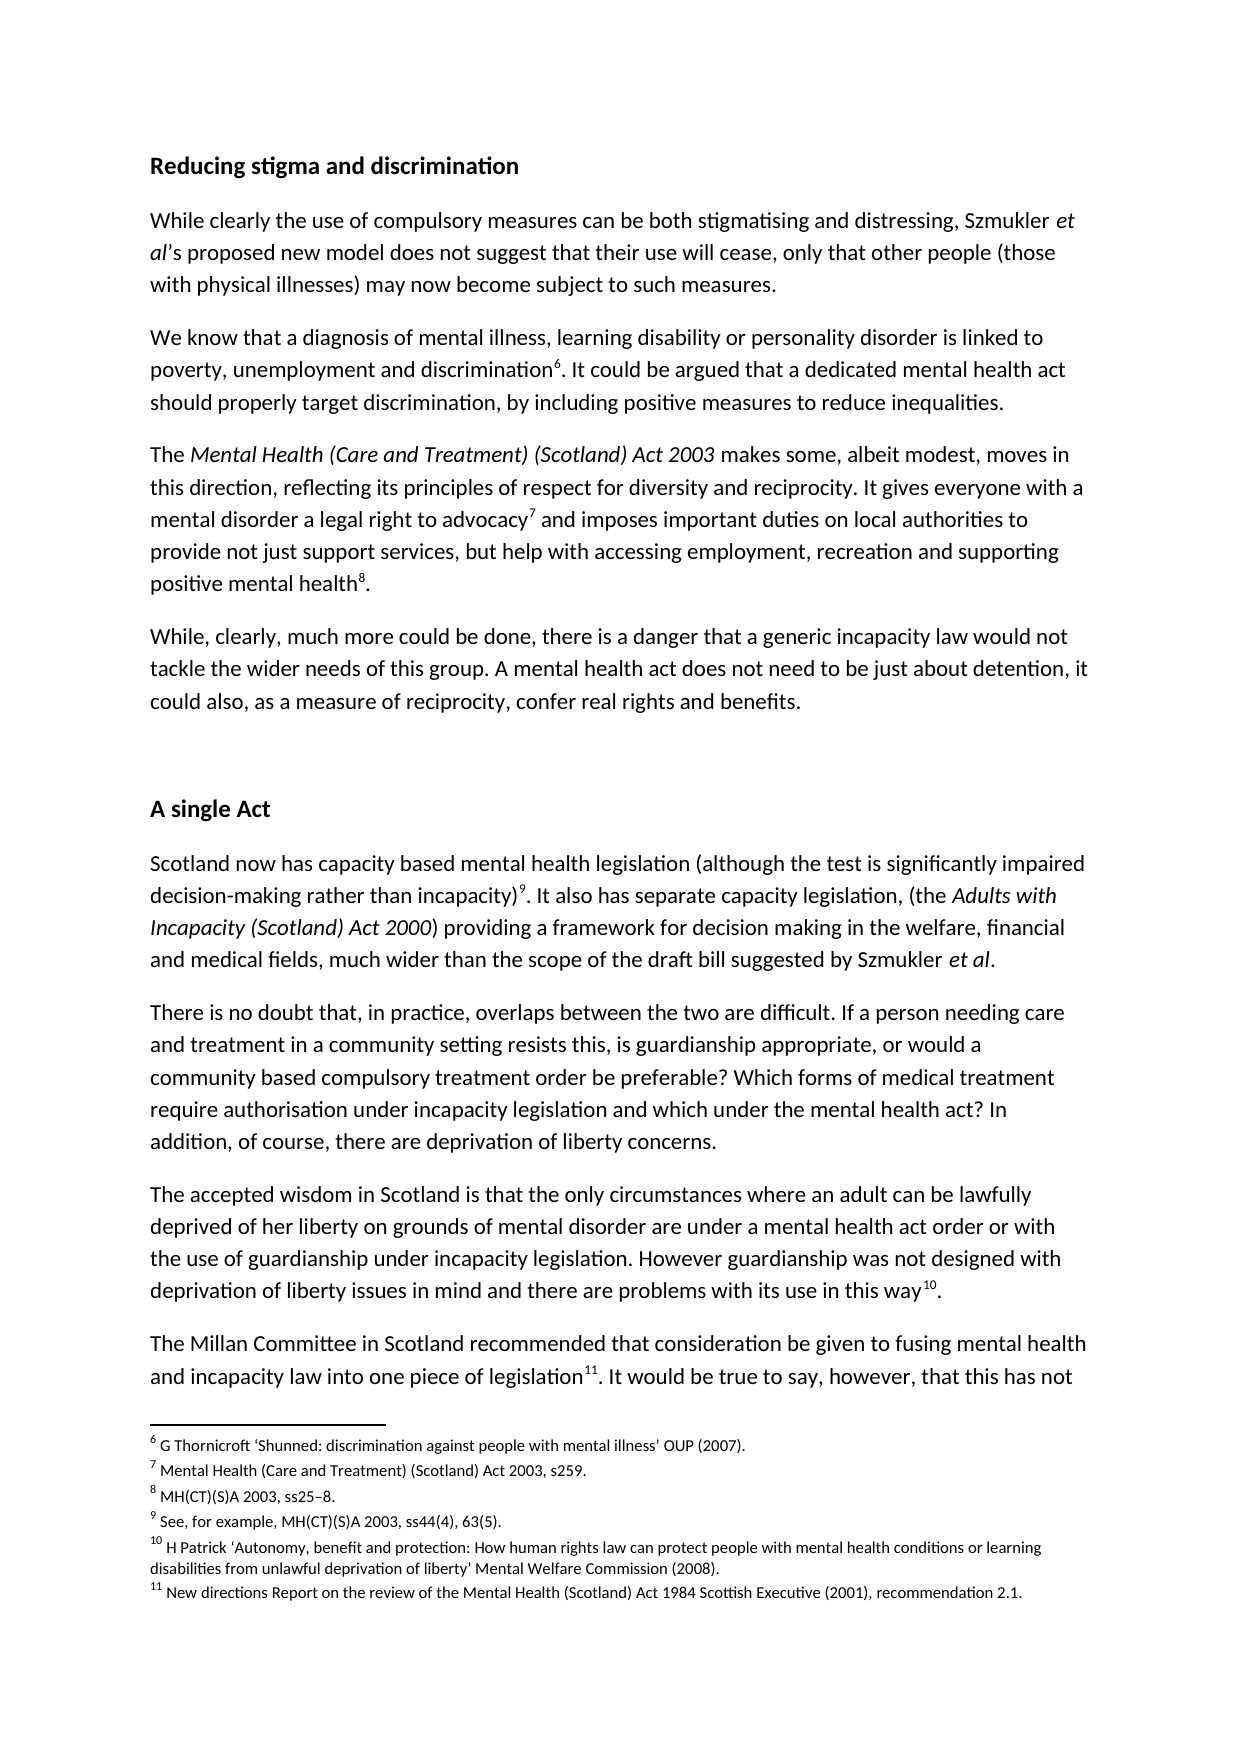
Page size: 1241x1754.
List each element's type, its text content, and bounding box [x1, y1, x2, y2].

text A single Act [150, 793, 1090, 823]
text While clearly the use of compulsory measures can be both stigmatising and distressing, Szmukler et al’s proposed new model does not suggest that their use will cease, only that other people (those with physical illnesses) may now become subject to such measures. [150, 206, 1090, 298]
text There is no doubt that, in practice, overlaps between the two are difficult. If a person needing care and treatment in a community setting resists this, is guardianship appropriate, or would a community based compulsory treatment order be preferable? Which forms of medical treatment require authorisation under incapacity legislation and which under the mental health act? In addition, of course, there are deprivation of liberty concerns. [150, 998, 1090, 1155]
text The Mental Health (Care and Treatment) (Scotland) Act 2003 makes some, albeit modest, moves in this direction, reflecting its principles of respect for diversity and reciprocity. It gives everyone with a mental disorder a legal right to advocacy and imposes important duties on local authorities to provide not just support services, but help with accessing employment, recreation and supporting positive mental health. [150, 441, 1090, 597]
text While, clearly, much more could be done, there is a danger that a generic incapacity law would not tackle the wider needs of this group. A mental health act does not need to be just about detention, it could also, as a measure of reciprocity, confer real rights and benefits. [150, 622, 1090, 715]
text We know that a diagnosis of mental illness, learning disability or personality disorder is linked to poverty, unemployment and discrimination. It could be argued that a dedicated mental health act should properly target discrimination, by including positive measures to reduce inequalities. [150, 323, 1090, 416]
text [150, 1329, 1090, 1390]
text The accepted wisdom in Scotland is that the only circumstances where an adult can be lawfully deprived of her liberty on grounds of mental disorder are under a mental health act order or with the use of guardianship under incapacity legislation. However guardianship was not designed with deprivation of liberty issues in mind and there are problems with its use in this way. [150, 1180, 1090, 1304]
text Reducing stigma and discrimination [150, 150, 1090, 181]
text Scotland now has capacity based mental health legislation (although the test is significantly impaired decision-making rather than incapacity). It also has separate capacity legislation, (the Adults with Incapacity (Scotland) Act 2000) providing a framework for decision making in the welfare, financial and medical fields, much wider than the scope of the draft bill suggested by Szmukler et al. [150, 849, 1090, 973]
